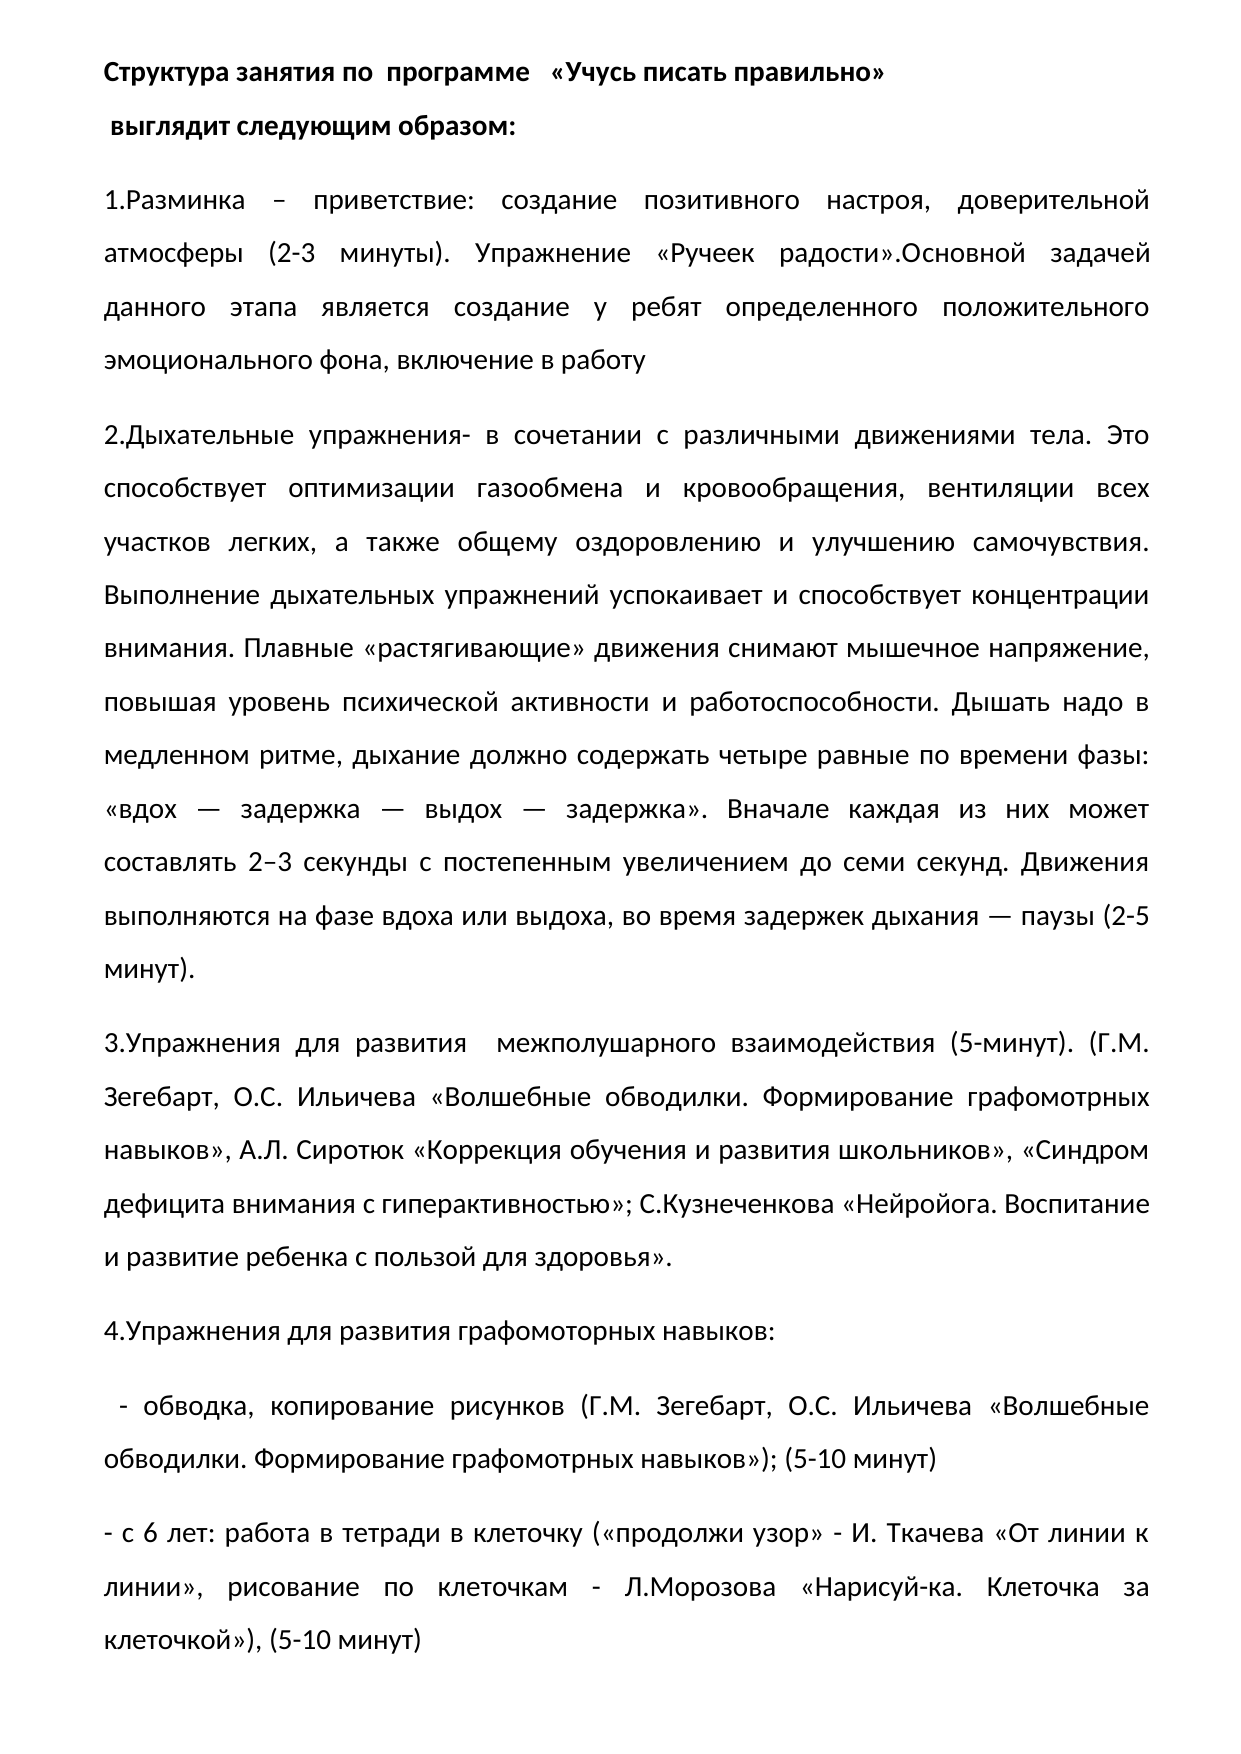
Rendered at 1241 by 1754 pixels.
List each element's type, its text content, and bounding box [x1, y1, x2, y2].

text - обводка, копирование рисунков (Г.М. Зегебарт, О.С. Ильичева «Волшебные обводилки. Формирование графомотрных навыков»); (5-10 минут) [103, 1387, 1151, 1476]
text 4.Упражнения для развития графомоторных навыков: [103, 1312, 1151, 1348]
text 3.Упражнения для развития межполушарного взаимодействия (5-минут). (Г.М. Зегебарт, О.С. Ильичева «Волшебные обводилки. Формирование графомотрных навыков», А.Л. Сиротюк «Коррекция обучения и развития школьников», «Синдром дефицита внимания с гиперактивностью»; С.Кузнеченкова «Нейройога. Воспитание и развитие ребенка с пользой для здоровья». [103, 1024, 1151, 1274]
text выглядит следующим образом: [103, 107, 1151, 142]
text Структура занятия по программе «Учусь писать правильно» [103, 53, 1152, 89]
text 2.Дыхательные упражнения- в сочетании с различными движениями тела. Это способствует оптимизации газообмена и кровообращения, вентиляции всех участков легких, а также общему оздоровлению и улучшению самочувствия. Выполнение дыхательных упражнений успокаивает и способствует концентрации внимания. Плавные «растягивающие» движения снимают мышечное напряжение, повышая уровень психической активности и работоспособности. Дышать надо в медленном ритме, дыхание должно содержать четыре равные по времени фазы: «вдох — задержка — выдох — задержка». Вначале каждая из них может составлять 2–3 секунды с постепенным увеличением до семи секунд. Движения выполняются на фазе вдоха или выдоха, во время задержек дыхания — паузы (2-5 минут). [103, 416, 1151, 986]
text 1.Разминка – приветствие: создание позитивного настроя, доверительной атмосферы (2-3 минуты). Упражнение «Ручеек радости».Основной задачей данного этапа является создание у ребят определенного положительного эмоционального фона, включение в работу [103, 181, 1151, 377]
text - с 6 лет: работа в тетради в клеточку («продолжи узор» - И. Ткачева «От линии к линии», рисование по клеточкам - Л.Морозова «Нарисуй-ка. Клеточка за клеточкой»), (5-10 минут) [103, 1514, 1151, 1657]
